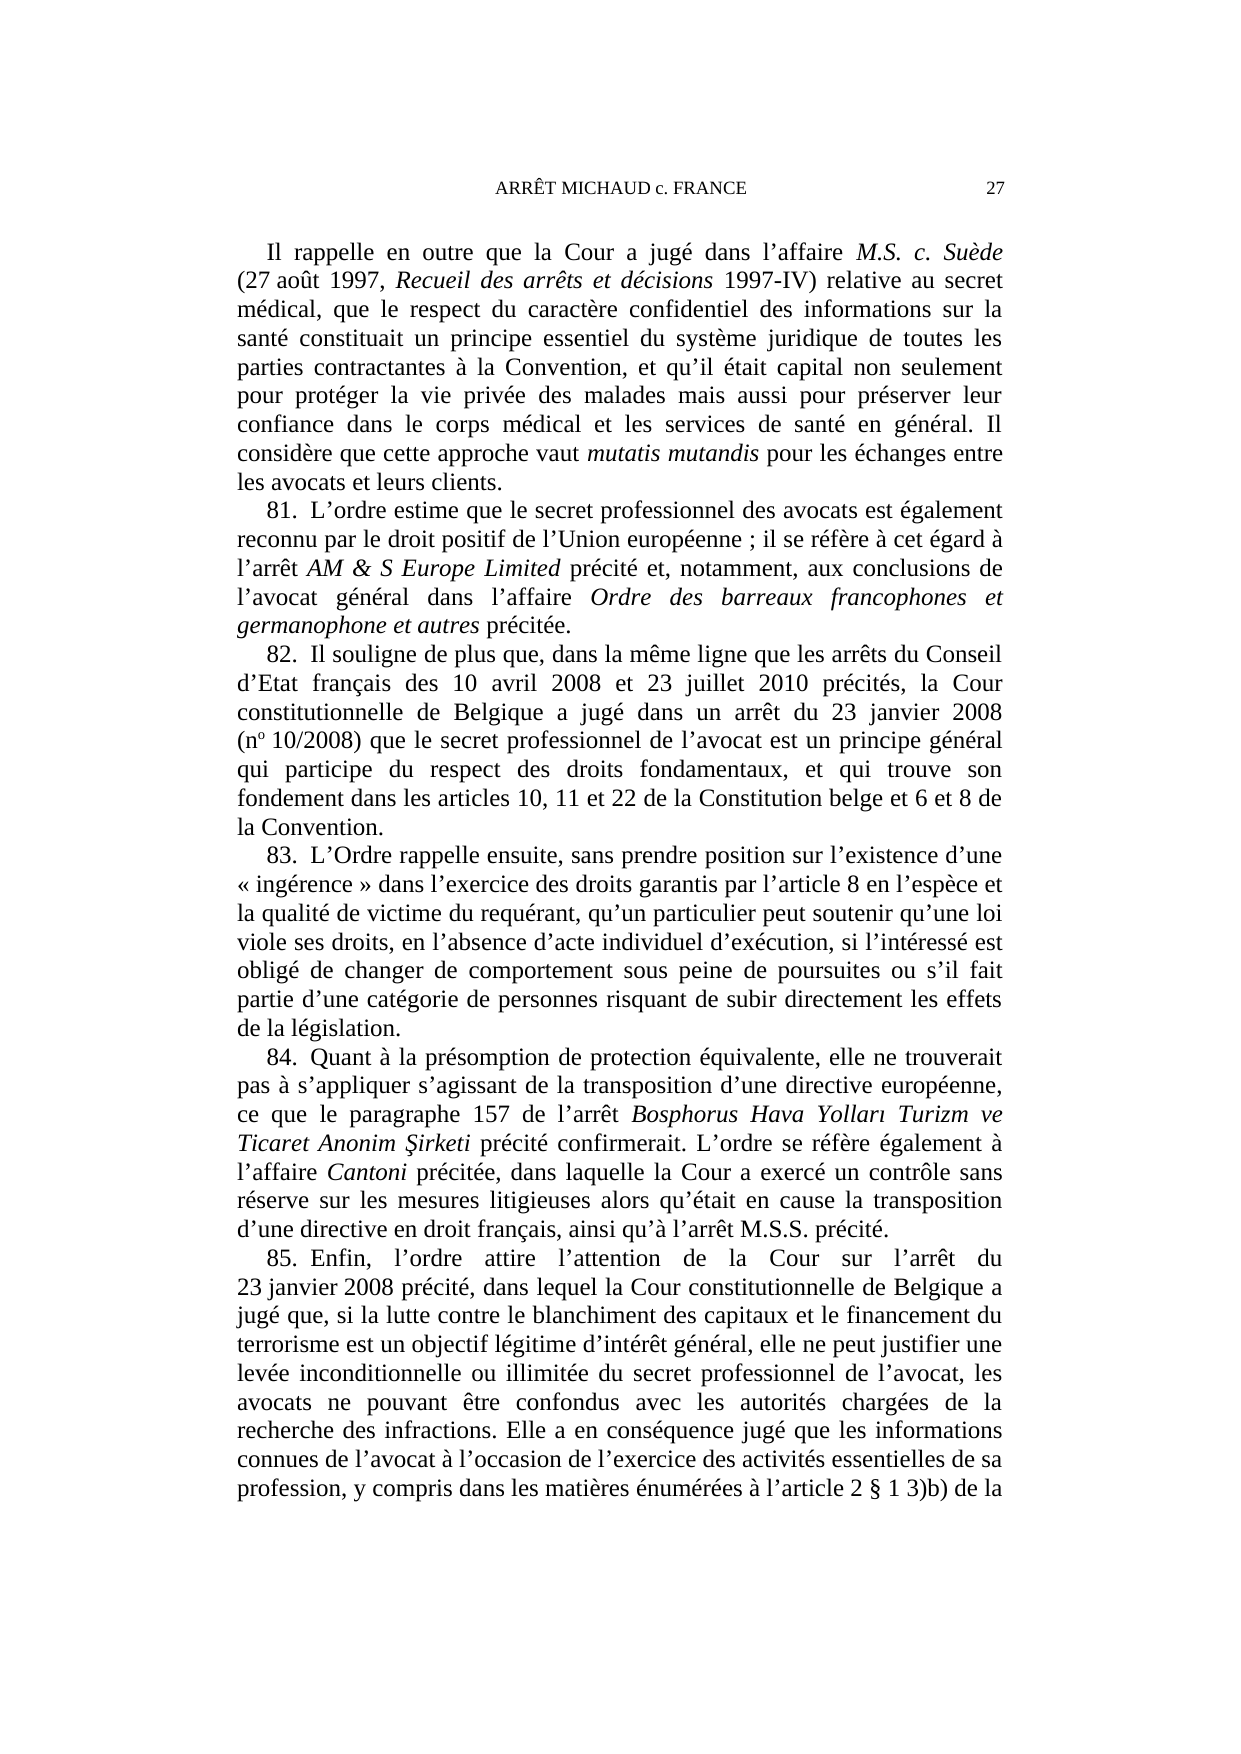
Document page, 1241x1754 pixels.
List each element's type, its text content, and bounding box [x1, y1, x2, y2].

text 81. L’ordre estime que le secret professionnel des avocats est également reconnu par le droit positif de l’Union européenne ; il se réfère à cet égard à l’arrêt AM & S Europe Limited précité et, notamment, aux conclusions de l’avocat général dans l’affaire Ordre des barreaux francophones et germanophone et autres précitée. [237, 496, 1003, 639]
text 83. L’Ordre rappelle ensuite, sans prendre position sur l’existence d’une « ingérence » dans l’exercice des droits garantis par l’article 8 en l’espèce et la qualité de victime du requérant, qu’un particulier peut soutenir qu’une loi viole ses droits, en l’absence d’acte individuel d’exécution, si l’intéressé est obligé de changer de comportement sous peine de poursuites ou s’il fait partie d’une catégorie de personnes risquant de subir directement les effets de la législation. [237, 841, 1003, 1042]
text 84. Quant à la présomption de protection équivalente, elle ne trouverait pas à s’appliquer s’agissant de la transposition d’une directive européenne, ce que le paragraphe 157 de l’arrêt Bosphorus Hava Yolları Turizm ve Ticaret Anonim Şirketi précité confirmerait. L’ordre se réfère également à l’affaire Cantoni précitée, dans laquelle la Cour a exercé un contrôle sans réserve sur les mesures litigieuses alors qu’était en cause la transposition d’une directive en droit français, ainsi qu’à l’arrêt M.S.S. précité. [237, 1042, 1003, 1243]
text 82. Il souligne de plus que, dans la même ligne que les arrêts du Conseil d’Etat français des 10 avril 2008 et 23 juillet 2010 précités, la Cour constitutionnelle de Belgique a jugé dans un arrêt du 23 janvier 2008 (no 10/2008) que le secret professionnel de l’avocat est un principe général qui participe du respect des droits fondamentaux, et qui trouve son fondement dans les articles 10, 11 et 22 de la Constitution belge et 6 et 8 de la Convention. [237, 639, 1003, 841]
text Il rappelle en outre que la Cour a jugé dans l’affaire M.S. c. Suède (27 août 1997, Recueil des arrêts et décisions 1997-IV) relative au secret médical, que le respect du caractère confidentiel des informations sur la santé constituait un principe essentiel du système juridique de toutes les parties contractantes à la Convention, et qu’il était capital non seulement pour protéger la vie privée des malades mais aussi pour préserver leur confiance dans le corps médical et les services de santé en général. Il considère que cette approche vaut mutatis mutandis pour les échanges entre les avocats et leurs clients. [237, 237, 1003, 496]
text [237, 1243, 1003, 1502]
